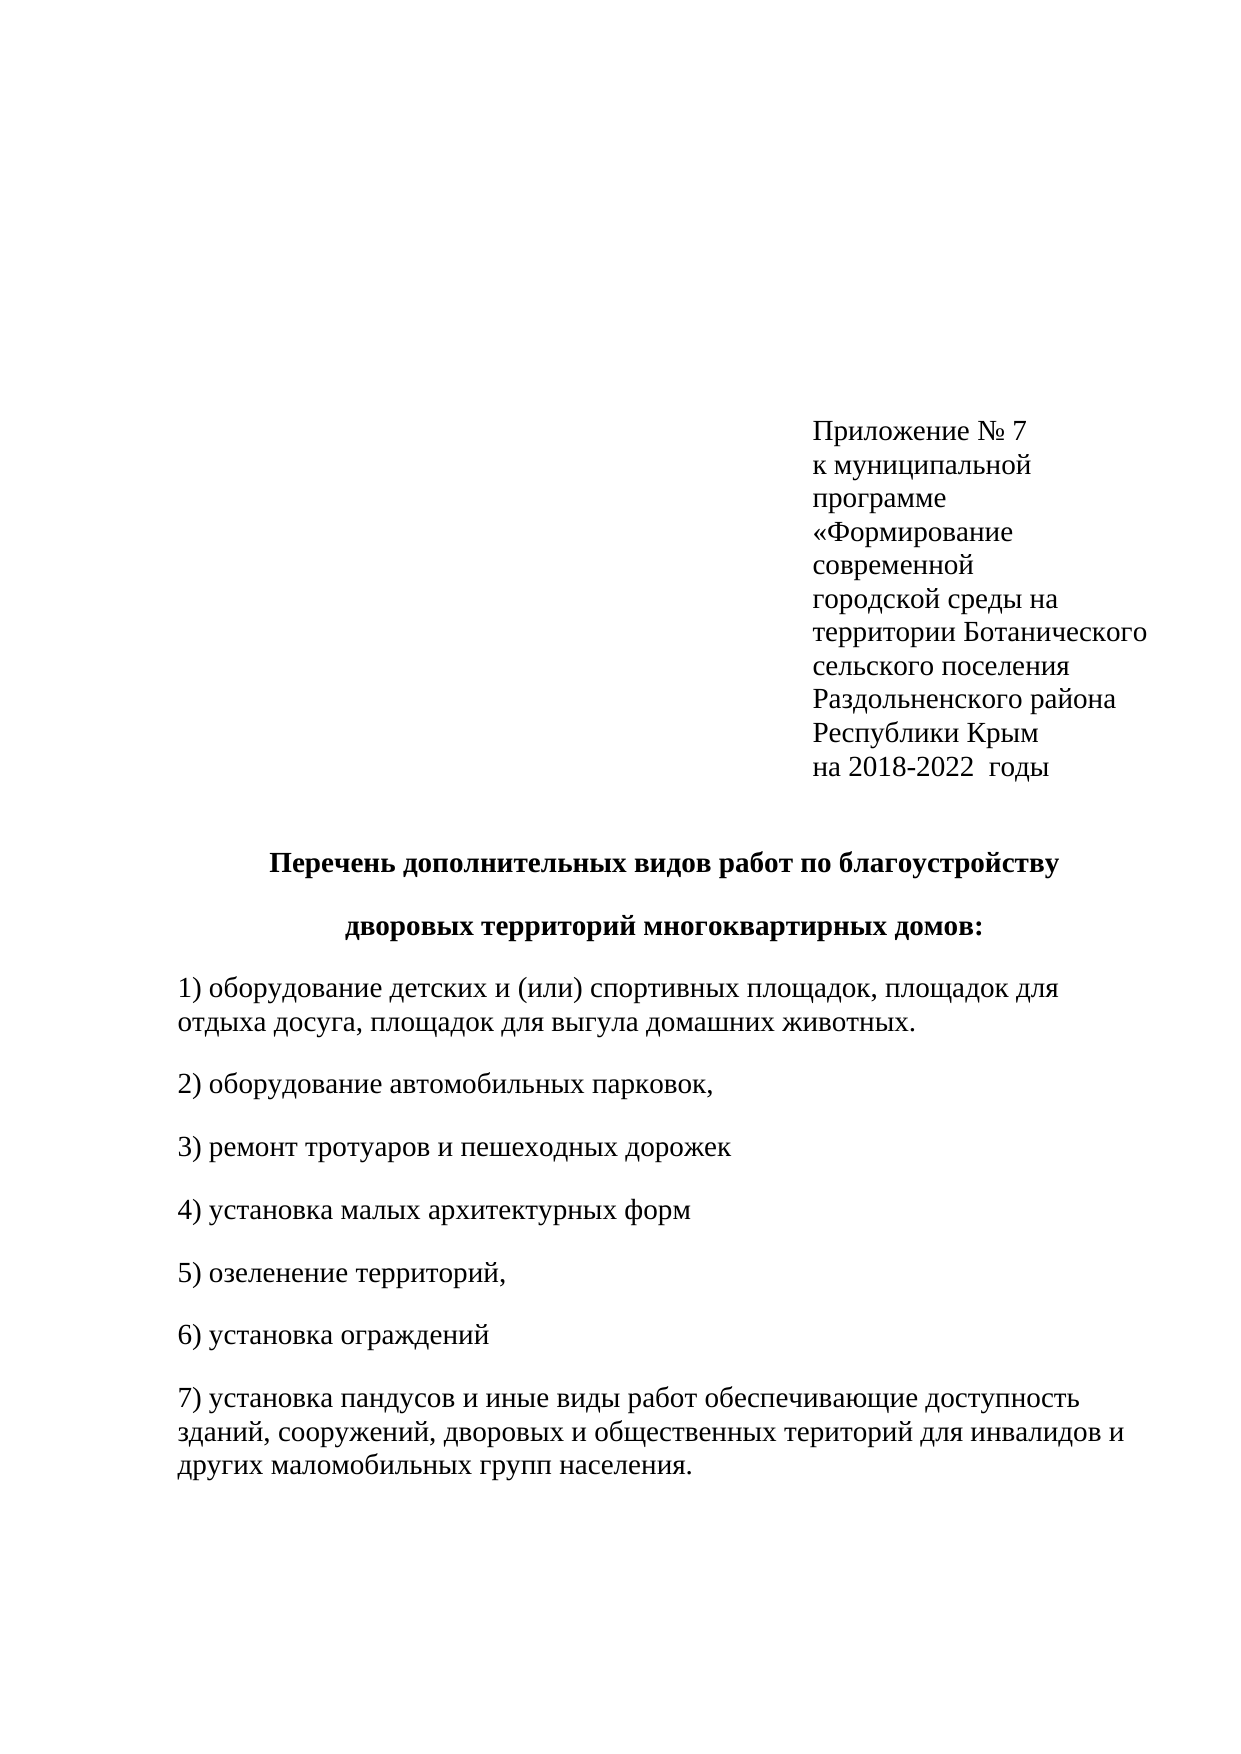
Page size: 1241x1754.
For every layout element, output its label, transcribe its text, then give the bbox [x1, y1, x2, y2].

text 4) установка малых архитектурных форм [177, 1192, 1152, 1226]
text 6) установка ограждений [177, 1317, 1152, 1351]
text дворовых территорий многоквартирных домов: [177, 908, 1152, 941]
text 3) ремонт тротуаров и пешеходных дорожек [177, 1129, 1152, 1163]
text к муниципальной программе [812, 447, 1152, 514]
text 2) оборудование автомобильных парковок, [177, 1067, 1152, 1100]
text 5) озеленение территорий, [177, 1255, 1152, 1288]
text городской среды на территории Ботанического сельского поселения Раздольненского района Республики Крым на 2018-2022 годы [812, 581, 1152, 782]
text Перечень дополнительных видов работ по благоустройству [177, 845, 1152, 878]
text 7) установка пандусов и иные виды работ обеспечивающие доступность зданий, сооружений, дворовых и общественных територий для инвалидов и других маломобильных групп населения. [177, 1380, 1152, 1481]
text 1) оборудование детских и (или) спортивных площадок, площадок для отдыха досуга, площадок для выгула домашних животных. [177, 970, 1152, 1037]
text Приложение № 7 [812, 413, 1152, 447]
text «Формирование современной [812, 514, 1152, 581]
